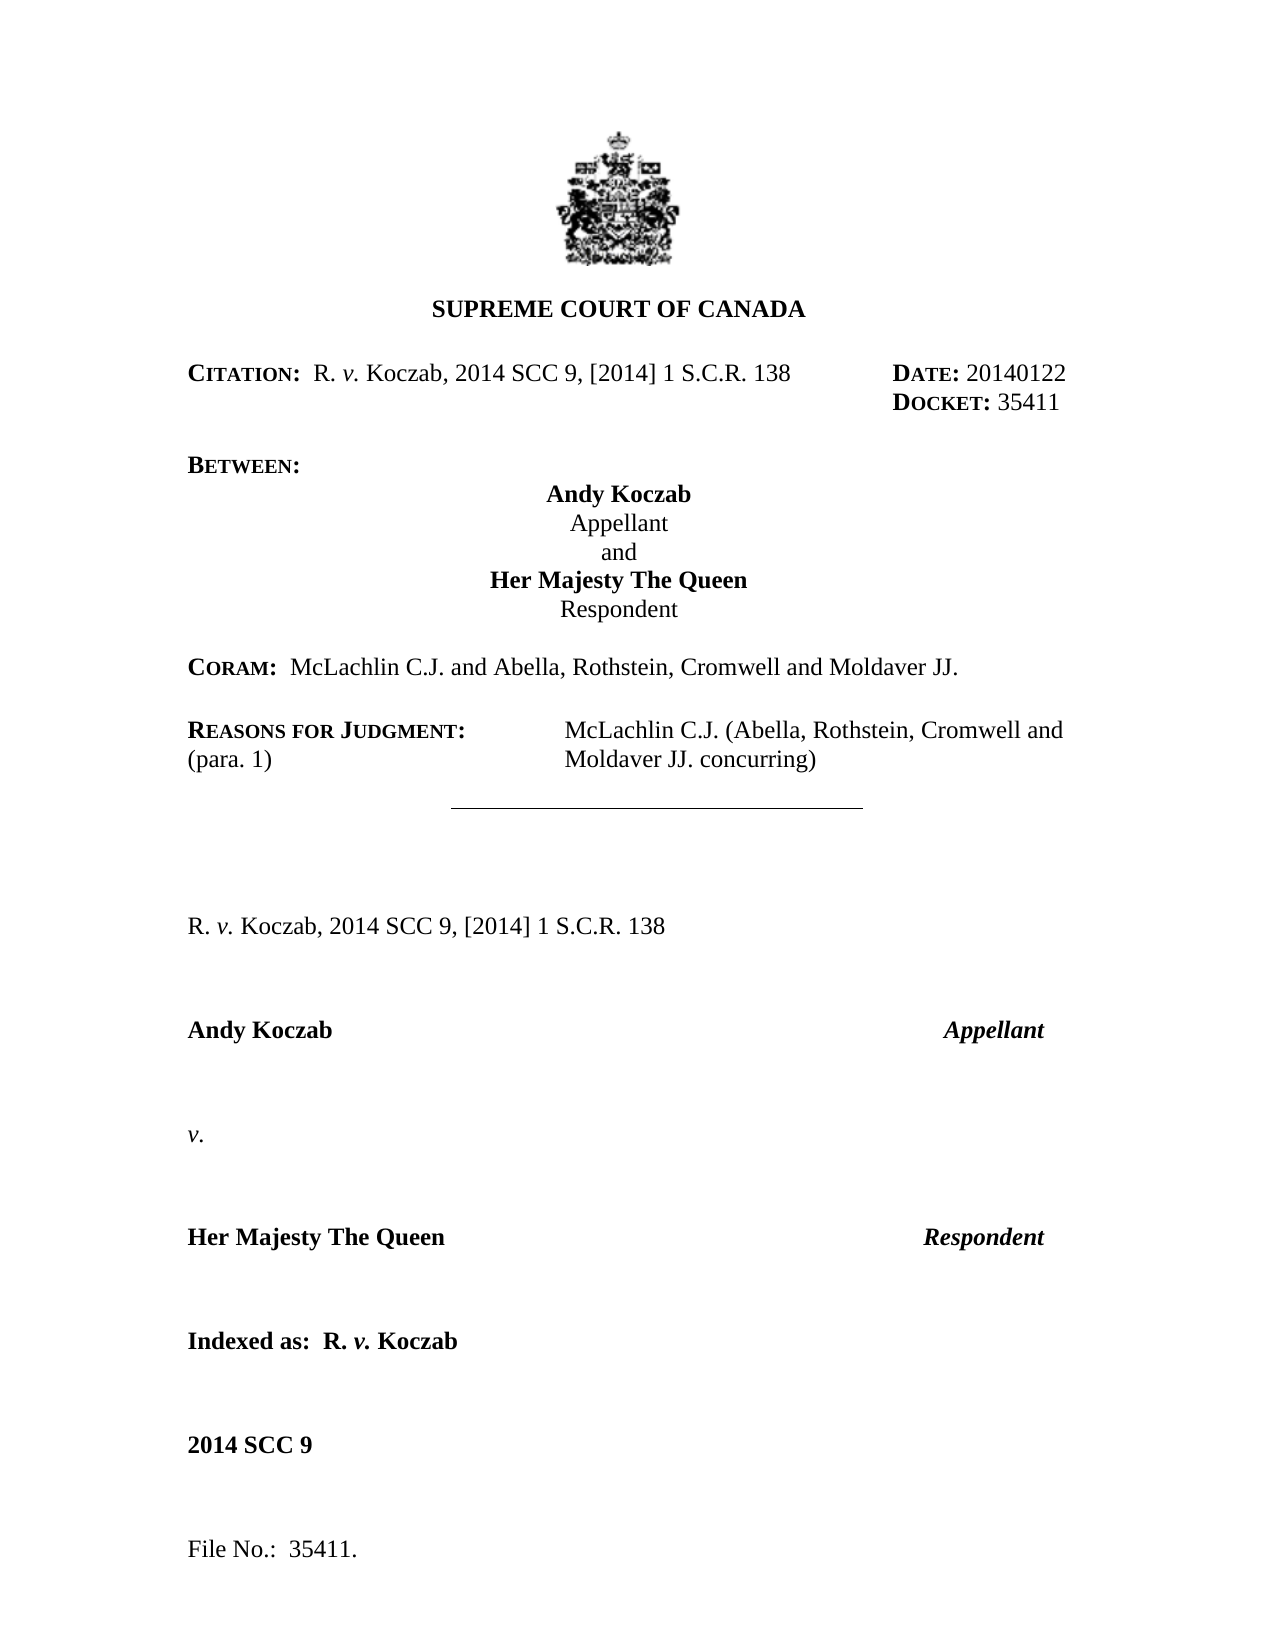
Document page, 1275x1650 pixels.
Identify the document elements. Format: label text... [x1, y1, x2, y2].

text Her Majesty The Queen Respondent [187, 1222, 1050, 1251]
table_header Date: 20140122 Docket: 35411 [886, 352, 1179, 422]
text Appellant [187, 508, 1050, 537]
picture [555, 131, 683, 266]
table_header Reasons for Judgment: (para. 1) [181, 709, 558, 779]
text File No.: 35411. [187, 1534, 1050, 1562]
text Andy Koczab [187, 479, 1050, 508]
text v. [187, 1119, 1050, 1147]
text 2014 SCC 9 [187, 1430, 1050, 1459]
text SUPREME COURT OF CANADA [187, 294, 1050, 323]
text Between: [187, 450, 1050, 479]
text Indexed as: R. v. Koczab [187, 1326, 1050, 1355]
text Respondent [187, 594, 1050, 623]
text Coram: McLachlin C.J. and Abella, Rothstein, Cromwell and Moldaver JJ. [187, 652, 1050, 680]
text R. v. Koczab, 2014 SCC 9, [2014] 1 S.C.R. 138 [187, 911, 1050, 940]
text Andy Koczab Appellant [187, 1015, 1050, 1044]
text Her Majesty The Queen [187, 565, 1050, 594]
text and [187, 537, 1050, 565]
table_header Citation: R. v. Koczab, 2014 SCC 9, [2014] 1 S.C.R. 138 [181, 352, 886, 422]
table_header McLachlin C.J. (Abella, Rothstein, Cromwell and Moldaver JJ. concurring) [558, 709, 1179, 779]
